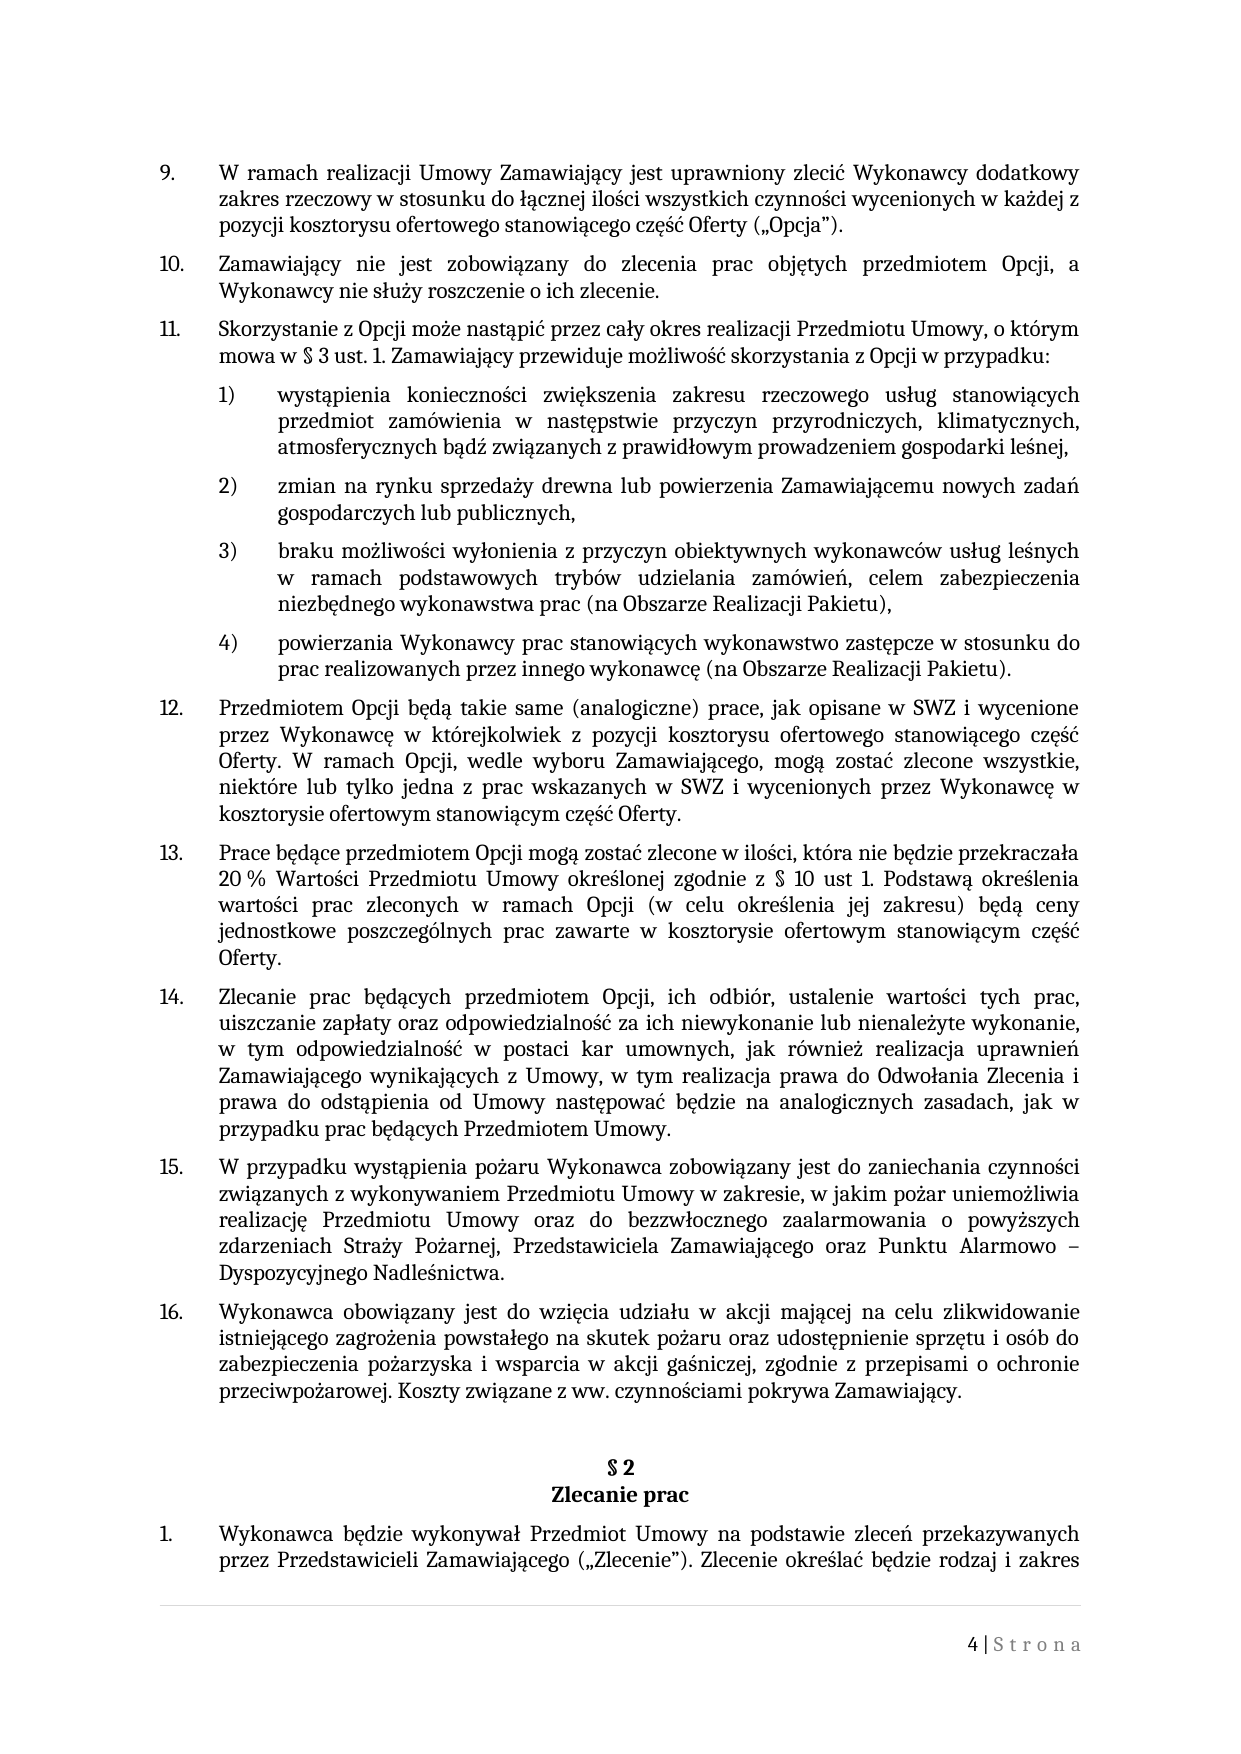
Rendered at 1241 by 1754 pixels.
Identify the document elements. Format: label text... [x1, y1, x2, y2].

text 4) powierzania Wykonawcy prac stanowiących wykonawstwo zastępcze w stosunku do prac realizowanych przez innego wykonawcę (na Obszarze Realizacji Pakietu). [218, 630, 1081, 682]
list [159, 1520, 1081, 1573]
list W przypadku wystąpienia pożaru Wykonawca zobowiązany jest do zaniechania czynności związanych z wykonywaniem Przedmiotu Umowy w zakresie, w jakim pożar uniemożliwia realizację Przedmiotu Umowy oraz do bezzwłocznego zaalarmowania o powyższych zdarzeniach Straży Pożarnej, Przedstawiciela Zamawiającego oraz Punktu Alarmowo – Dyspozycyjnego Nadleśnictwa. [159, 1154, 1081, 1286]
list Przedmiotem Opcji będą takie same (analogiczne) prace, jak opisane w SWZ i wycenione przez Wykonawcę w którejkolwiek z pozycji kosztorysu ofertowego stanowiącego część Oferty. W ramach Opcji, wedle wyboru Zamawiającego, mogą zostać zlecone wszystkie, niektóre lub tylko jedna z prac wskazanych w SWZ i wycenionych przez Wykonawcę w kosztorysie ofertowym stanowiącym część Oferty. [159, 695, 1081, 827]
text 3) braku możliwości wyłonienia z przyczyn obiektywnych wykonawców usług leśnych w ramach podstawowych trybów udzielania zamówień, celem zabezpieczenia niezbędnego wykonawstwa prac (na Obszarze Realizacji Pakietu), [218, 538, 1081, 617]
text § 2 Zlecanie prac [159, 1455, 1081, 1508]
text 2) zmian na rynku sprzedaży drewna lub powierzenia Zamawiającemu nowych zadań gospodarczych lub publicznych, [218, 473, 1081, 526]
text 1) wystąpienia konieczności zwiększenia zakresu rzeczowego usług stanowiących przedmiot zamówienia w następstwie przyczyn przyrodniczych, klimatycznych, atmosferycznych bądź związanych z prawidłowym prowadzeniem gospodarki leśnej, [218, 381, 1081, 461]
list W ramach realizacji Umowy Zamawiający jest uprawniony zlecić Wykonawcy dodatkowy zakres rzeczowy w stosunku do łącznej ilości wszystkich czynności wycenionych w każdej z pozycji kosztorysu ofertowego stanowiącego część Oferty („Opcja”). [159, 159, 1081, 238]
list Prace będące przedmiotem Opcji mogą zostać zlecone w ilości, która nie będzie przekraczała 20 % Wartości Przedmiotu Umowy określonej zgodnie z § 10 ust 1. Podstawą określenia wartości prac zleconych w ramach Opcji (w celu określenia jej zakresu) będą ceny jednostkowe poszczególnych prac zawarte w kosztorysie ofertowym stanowiącym część Oferty. [159, 839, 1081, 971]
list Wykonawca obowiązany jest do wzięcia udziału w akcji mającej na celu zlikwidowanie istniejącego zagrożenia powstałego na skutek pożaru oraz udostępnienie sprzętu i osób do zabezpieczenia pożarzyska i wsparcia w akcji gaśniczej, zgodnie z przepisami o ochronie przeciwpożarowej. Koszty związane z ww. czynnościami pokrywa Zamawiający. [159, 1298, 1081, 1404]
list Zlecanie prac będących przedmiotem Opcji, ich odbiór, ustalenie wartości tych prac, uiszczanie zapłaty oraz odpowiedzialność za ich niewykonanie lub nienależyte wykonanie, w tym odpowiedzialność w postaci kar umownych, jak również realizacja uprawnień Zamawiającego wynikających z Umowy, w tym realizacja prawa do Odwołania Zlecenia i prawa do odstąpienia od Umowy następować będzie na analogicznych zasadach, jak w przypadku prac będących Przedmiotem Umowy. [159, 983, 1081, 1142]
list Skorzystanie z Opcji może nastąpić przez cały okres realizacji Przedmiotu Umowy, o którym mowa w § 3 ust. 1. Zamawiający przewiduje możliwość skorzystania z Opcji w przypadku: [159, 316, 1081, 369]
list Zamawiający nie jest zobowiązany do zlecenia prac objętych przedmiotem Opcji, a Wykonawcy nie służy roszczenie o ich zlecenie. [159, 251, 1081, 304]
